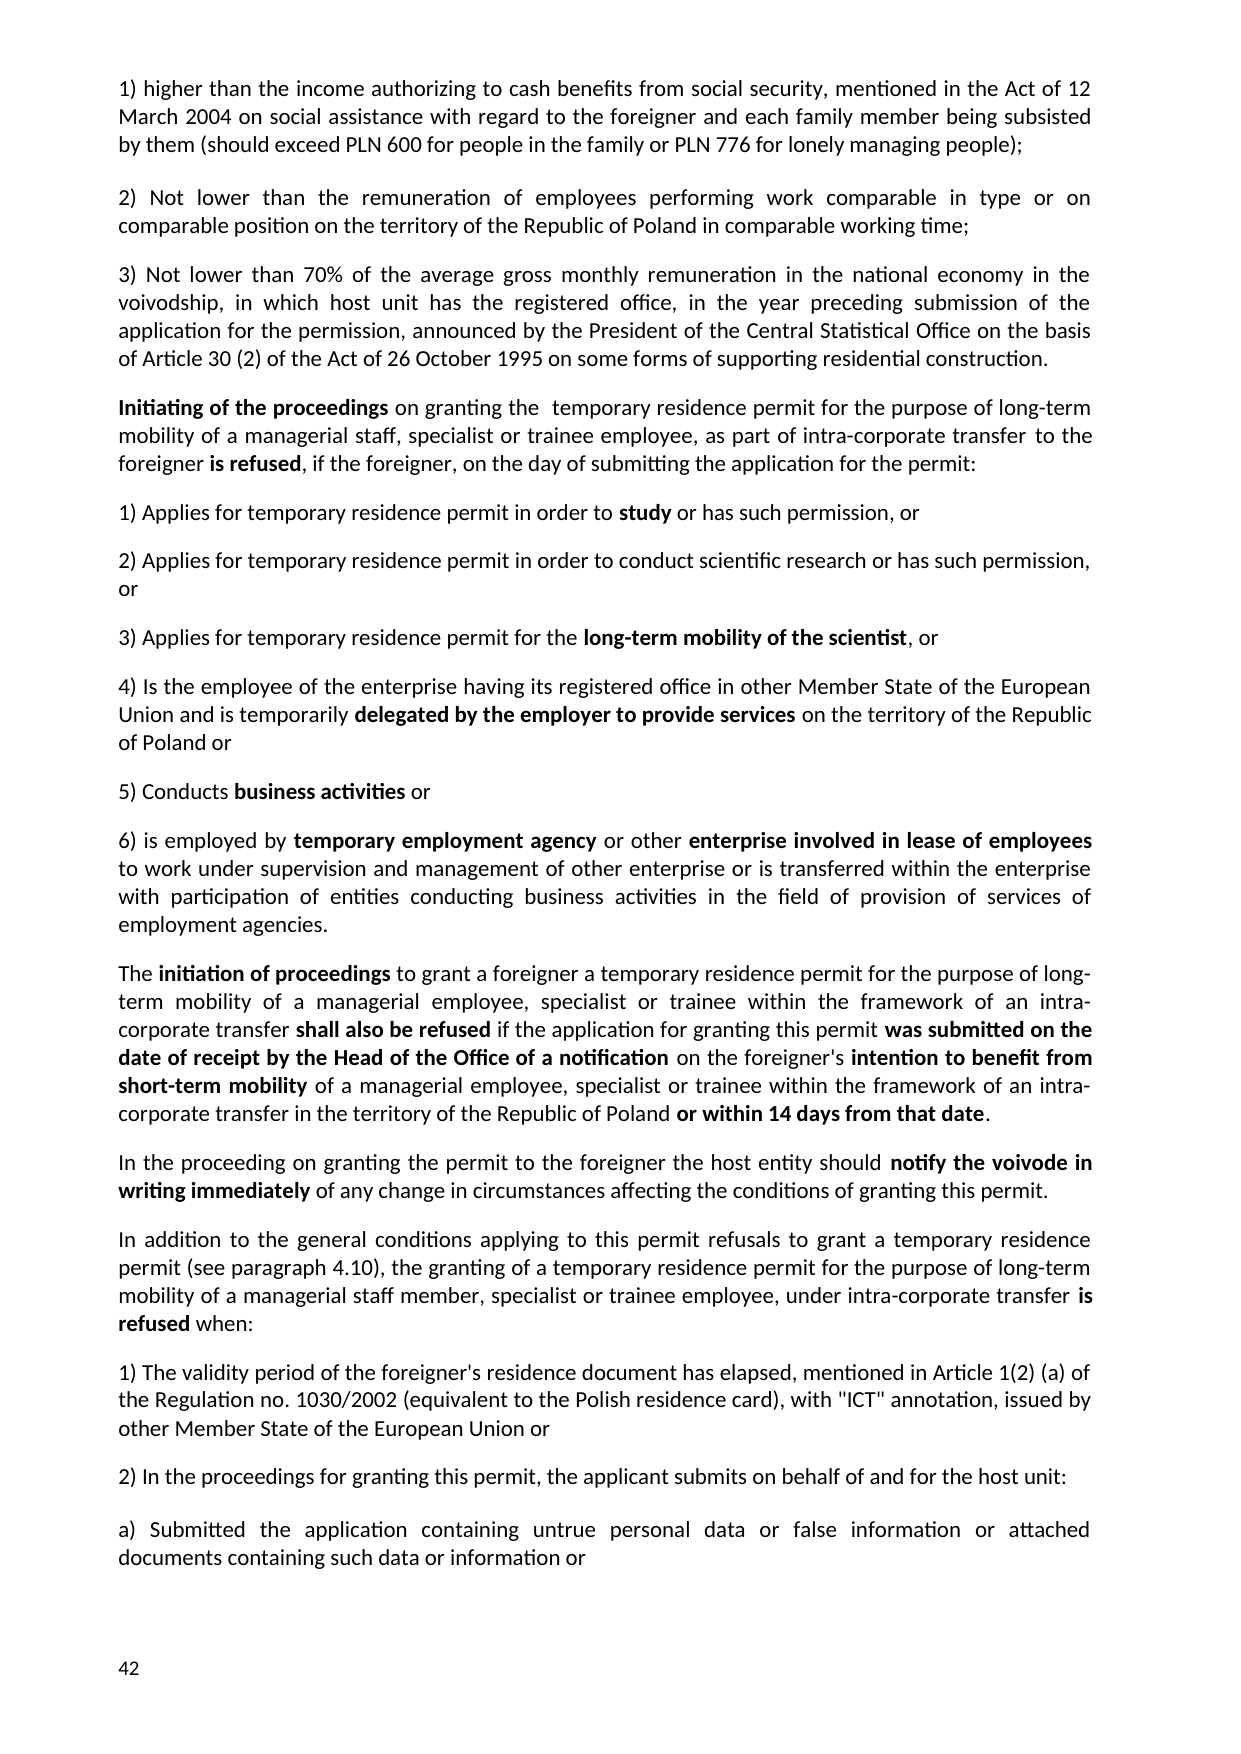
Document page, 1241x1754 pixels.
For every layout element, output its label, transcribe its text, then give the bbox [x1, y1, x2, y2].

text 5) Conducts business activities or [118, 777, 1093, 805]
text The initiation of proceedings to grant a foreigner a temporary residence permit for the purpose of long-term mobility of a managerial employee, specialist or trainee within the framework of an intra-corporate transfer shall also be refused if the application for granting this permit was submitted on the date of receipt by the Head of the Office of a notification on the foreigner's intention to benefit from short-term mobility of a managerial employee, specialist or trainee within the framework of an intra-corporate transfer in the territory of the Republic of Poland or within 14 days from that date. [118, 959, 1093, 1127]
text Initiating of the proceedings on granting the temporary residence permit for the purpose of long-term mobility of a managerial staff, specialist or trainee employee, as part of intra-corporate transfer to the foreigner is refused, if the foreigner, on the day of submitting the application for the permit: [118, 393, 1093, 477]
text 2) Not lower than the remuneration of employees performing work comparable in type or on comparable position on the territory of the Republic of Poland in comparable working time; [118, 183, 1093, 239]
text 1) Applies for temporary residence permit in order to study or has such permission, or [118, 498, 1093, 526]
text 6) is employed by temporary employment agency or other enterprise involved in lease of employees to work under supervision and management of other enterprise or is transferred within the enterprise with participation of entities conducting business activities in the field of provision of services of employment agencies. [118, 826, 1093, 938]
text 3) Applies for temporary residence permit for the long-term mobility of the scientist, or [118, 623, 1093, 651]
text In addition to the general conditions applying to this permit refusals to grant a temporary residence permit (see paragraph 4.10), the granting of a temporary residence permit for the purpose of long-term mobility of a managerial staff member, specialist or trainee employee, under intra-corporate transfer is refused when: [118, 1225, 1093, 1337]
text 1) The validity period of the foreigner's residence document has elapsed, mentioned in Article 1(2) (a) of the Regulation no. 1030/2002 (equivalent to the Polish residence card), with "ICT" annotation, issued by other Member State of the European Union or [118, 1358, 1093, 1442]
text 1) higher than the income authorizing to cash benefits from social security, mentioned in the Act of 12 March 2004 on social assistance with regard to the foreigner and each family member being subsisted by them (should exceed PLN 600 for people in the family or PLN 776 for lonely managing people); [118, 74, 1093, 158]
text 4) Is the employee of the enterprise having its registered office in other Member State of the European Union and is temporarily delegated by the employer to provide services on the territory of the Republic of Poland or [118, 672, 1093, 756]
text 2) In the proceedings for granting this permit, the applicant submits on behalf of and for the host unit: [118, 1462, 1093, 1491]
text 2) Applies for temporary residence permit in order to conduct scientific research or has such permission, or [118, 546, 1093, 602]
text 3) Not lower than 70% of the average gross monthly remuneration in the national economy in the voivodship, in which host unit has the registered office, in the year preceding submission of the application for the permission, announced by the President of the Central Statistical Office on the basis of Article 30 (2) of the Act of 26 October 1995 on some forms of supporting residential construction. [118, 260, 1093, 372]
text In the proceeding on granting the permit to the foreigner the host entity should notify the voivode in writing immediately of any change in circumstances affecting the conditions of granting this permit. [118, 1148, 1093, 1204]
text a) Submitted the application containing untrue personal data or false information or attached documents containing such data or information or [118, 1516, 1093, 1572]
